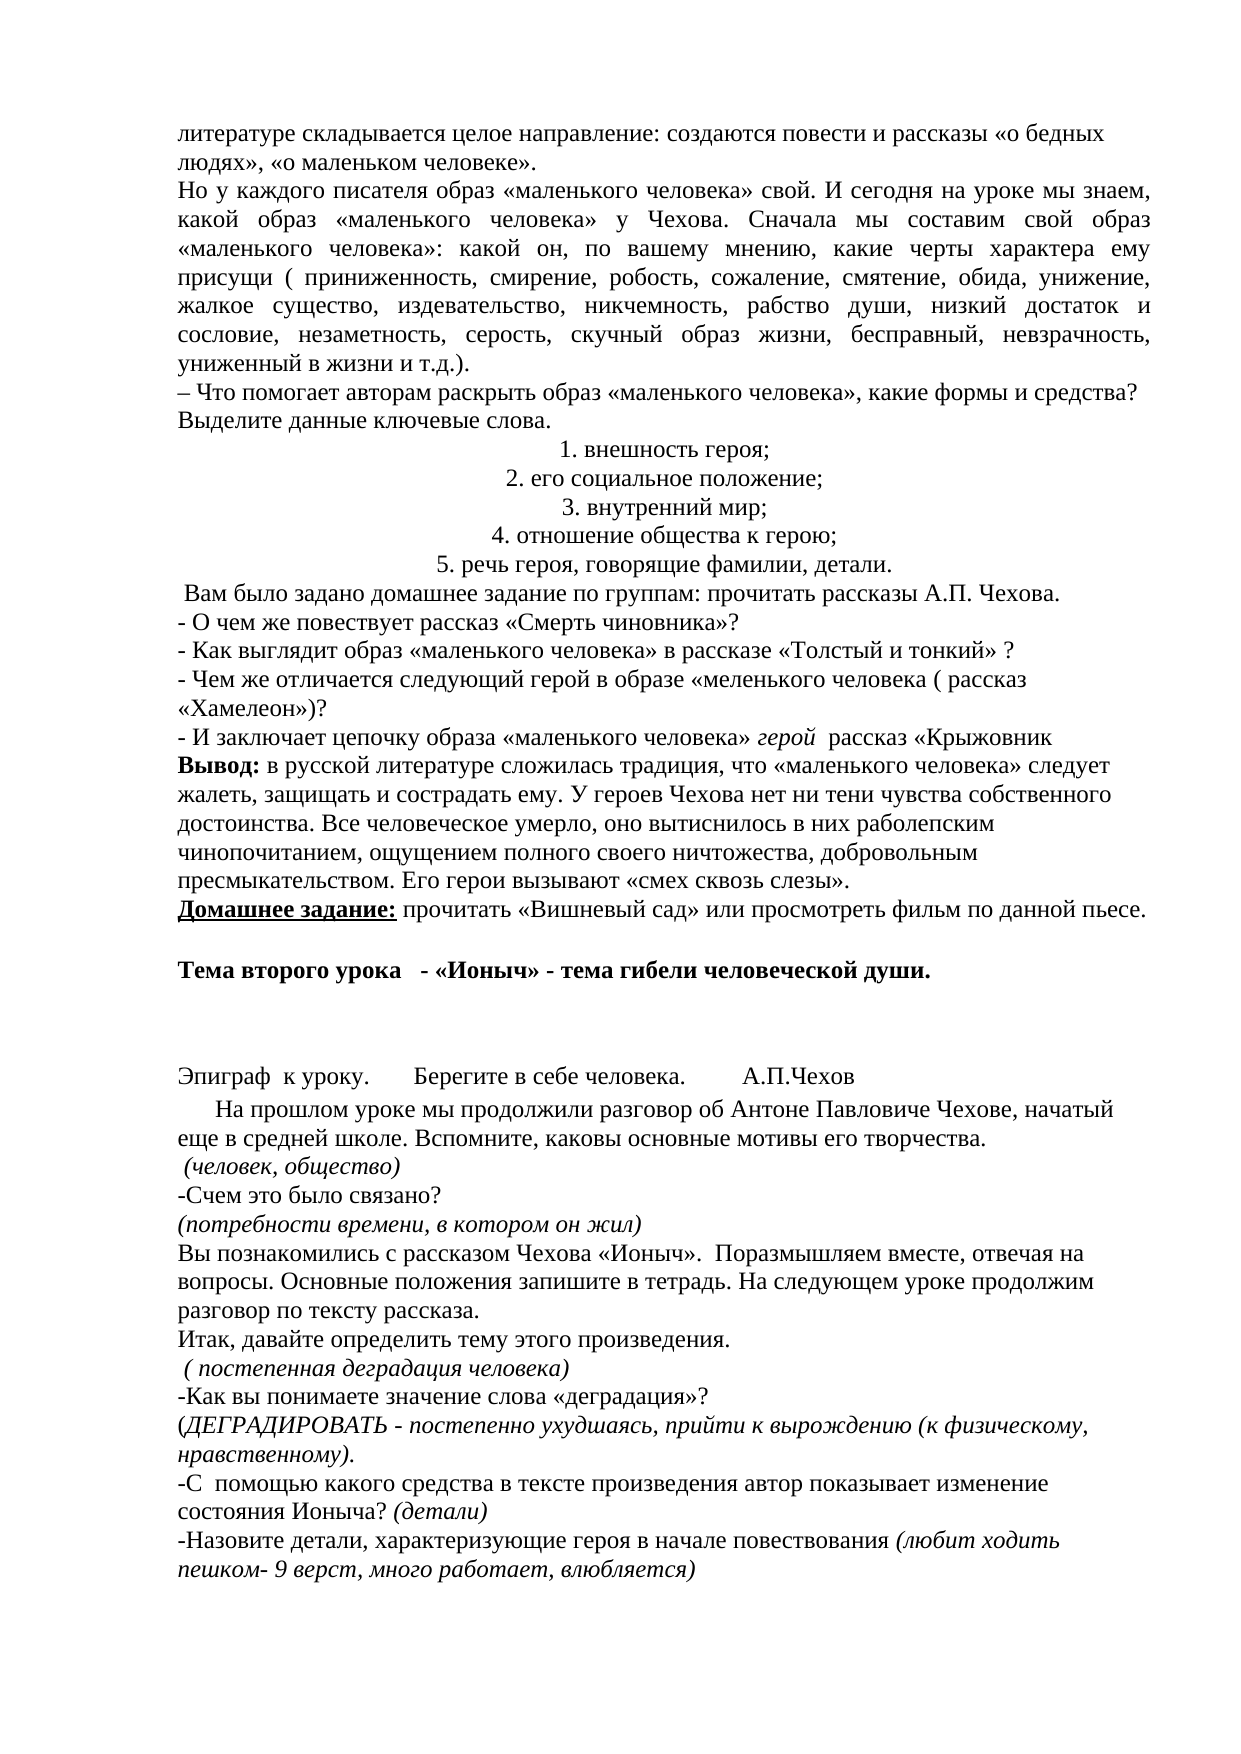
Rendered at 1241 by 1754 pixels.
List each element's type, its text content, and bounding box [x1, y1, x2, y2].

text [177, 118, 1152, 176]
text (ДЕГРАДИРОВАТЬ - постепенно ухудшаясь, прийти к вырождению (к физическому, нравственному). [177, 1410, 1152, 1468]
text - О чем же повествует рассказ «Смерть чиновника»? [177, 607, 1152, 636]
text -Как вы понимаете значение слова «деградация»? [177, 1381, 1152, 1410]
text 1. внешность героя; [177, 434, 1152, 463]
text - Как выглядит образ «маленького человека» в рассказе «Толстый и тонкий» ? [177, 636, 1152, 664]
text ( постепенная деградация человека) [177, 1353, 1152, 1381]
text -С помощью какого средства в тексте произведения автор показывает изменение состояния Ионыча? (детали) [177, 1468, 1152, 1525]
text Домашнее задание: прочитать «Вишневый сад» или просмотреть фильм по данной пьесе. [177, 894, 1152, 923]
text Эпиграф к уроку. Берегите в себе человека. А.П.Чехов [177, 1061, 1152, 1090]
text Тема второго урока - «Ионыч» - тема гибели человеческой души. [177, 955, 1152, 984]
text 4. отношение общества к герою; [177, 521, 1152, 549]
text Вам было задано домашнее задание по группам: прочитать рассказы А.П. Чехова. [177, 578, 1152, 607]
text На прошлом уроке мы продолжили разговор об Антоне Павловиче Чехове, начатый еще в средней школе. Вспомните, каковы основные мотивы его творчества. [177, 1094, 1152, 1151]
text 3. внутренний мир; [177, 492, 1152, 521]
text 2. его социальное положение; [177, 463, 1152, 492]
text Итак, давайте определить тему этого произведения. [177, 1324, 1152, 1353]
text Но у каждого писателя образ «маленького человека» свой. И сегодня на уроке мы знаем, какой образ «маленького человека» у Чехова. Сначала мы составим свой образ «маленького человека»: какой он, по вашему мнению, какие черты характера ему присущи ( приниженность, смирение, робость, сожаление, смятение, обида, унижение, жалкое существо, издевательство, никчемность, рабство души, низкий достаток и сословие, незаметность, серость, скучный образ жизни, бесправный, невзрачность, униженный в жизни и т.д.). [177, 176, 1152, 377]
text - И заключает цепочку образа «маленького человека» герой рассказ «Крыжовник [177, 722, 1152, 751]
text - Чем же отличается следующий герой в образе «меленького человека ( рассказ «Хамелеон»)? [177, 664, 1152, 722]
text 5. речь героя, говорящие фамилии, детали. [177, 549, 1152, 578]
text Вывод: в русской литературе сложилась традиция, что «маленького человека» следует жалеть, защищать и сострадать ему. У героев Чехова нет ни тени чувства собственного достоинства. Все человеческое умерло, оно вытиснилось в них раболепским чинопочитанием, ощущением полного своего ничтожества, добровольным пресмыкательством. Его герои вызывают «смех сквозь слезы». [177, 751, 1152, 894]
text -Назовите детали, характеризующие героя в начале повествования (любит ходить пешком- 9 верст, много работает, влюбляется) [177, 1525, 1152, 1583]
text Вы познакомились с рассказом Чехова «Ионыч». Поразмышляем вместе, отвечая на вопросы. Основные положения запишите в тетрадь. На следующем уроке продолжим разговор по тексту рассказа. [177, 1238, 1152, 1324]
text (потребности времени, в котором он жил) [177, 1209, 1152, 1238]
text -Счем это было связано? [177, 1180, 1152, 1209]
text (человек, общество) [177, 1151, 1152, 1180]
text – Что помогает авторам раскрыть образ «маленького человека», какие формы и средства? Выделите данные ключевые слова. [177, 377, 1152, 434]
